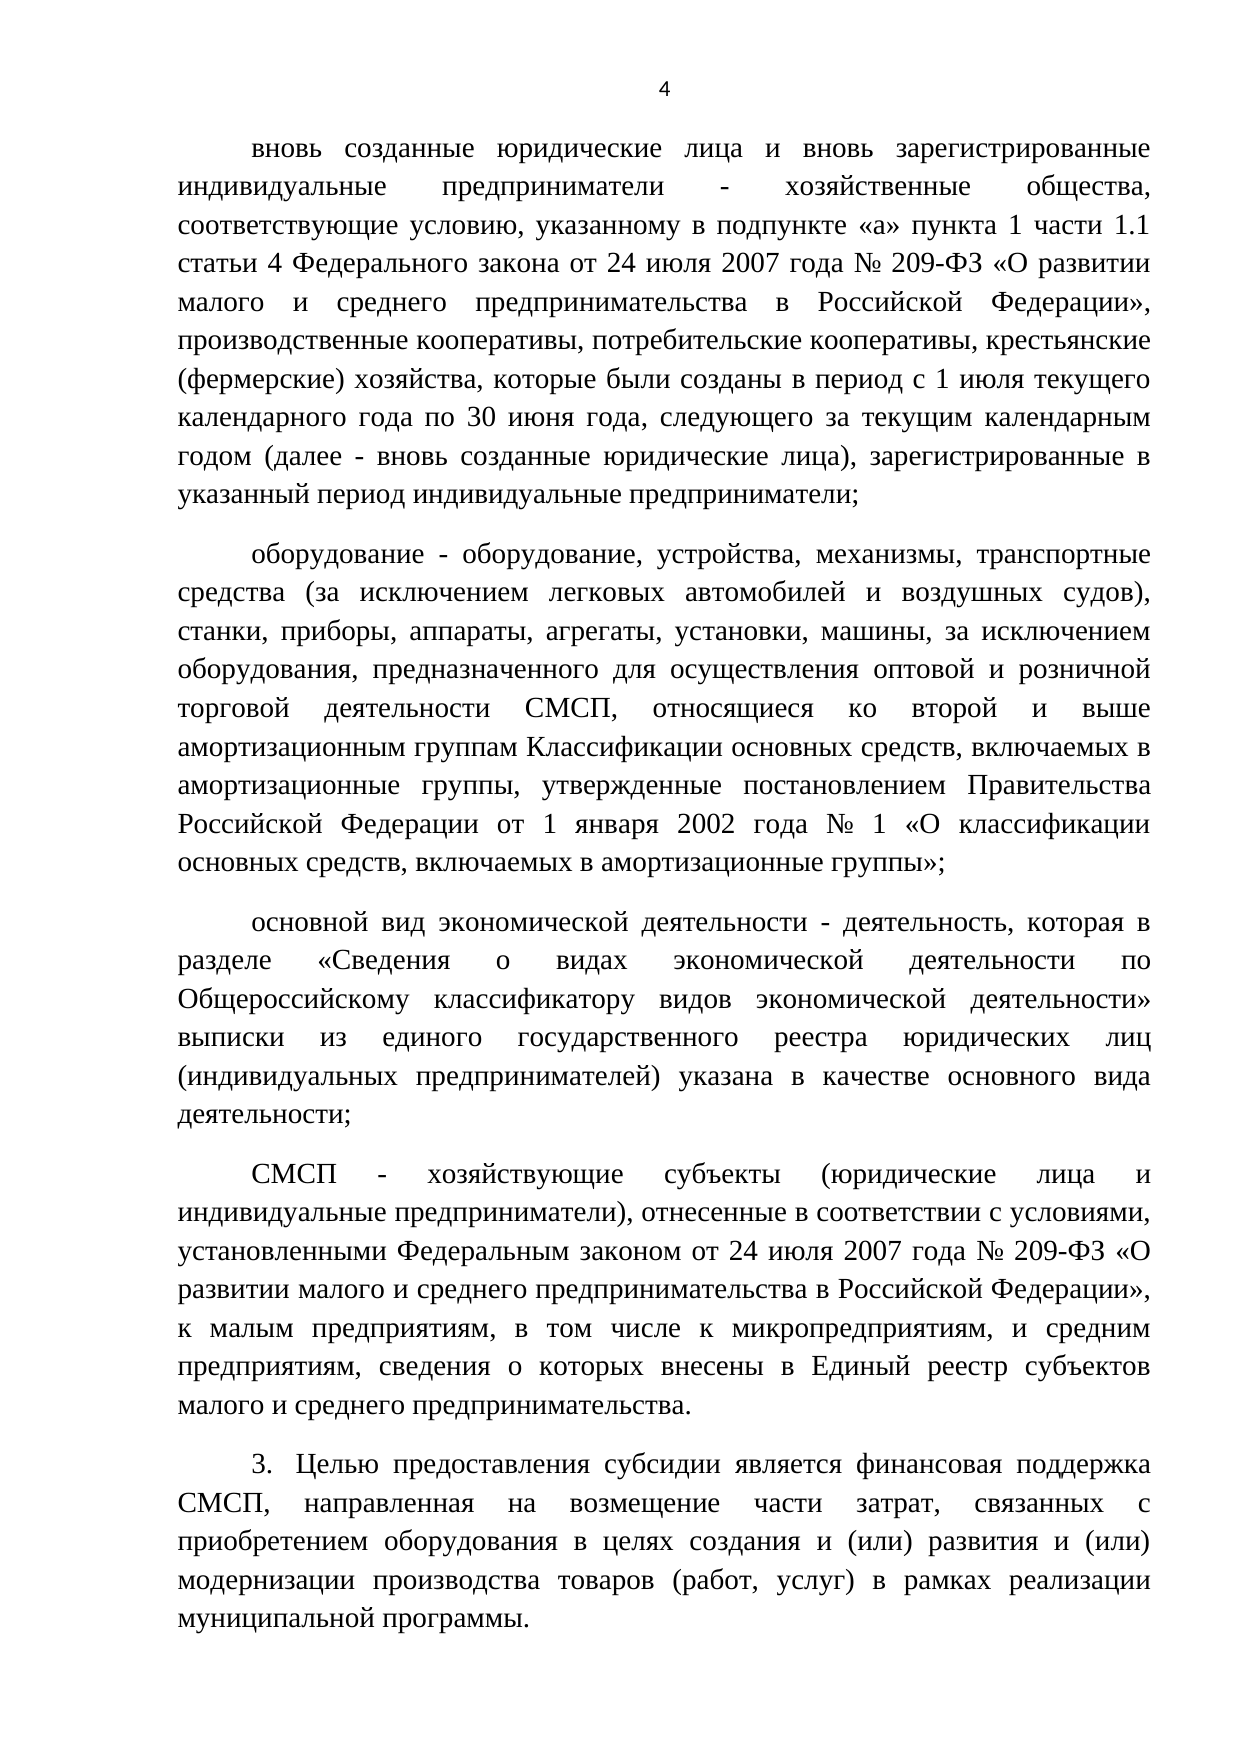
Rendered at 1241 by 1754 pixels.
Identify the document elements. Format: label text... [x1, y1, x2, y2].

list Целью предоставления субсидии является финансовая поддержка СМСП, направленная на возмещение части затрат, связанных с приобретением оборудования в целях создания и (или) развития и (или) модернизации производства товаров (работ, услуг) в рамках реализации муниципальной программы. [177, 1446, 1152, 1634]
text СМСП - хозяйствующие субъекты (юридические лица и индивидуальные предприниматели), отнесенные в соответствии с условиями, установленными Федеральным законом от 24 июля 2007 года № 209-ФЗ «О развитии малого и среднего предпринимательства в Российской Федерации», к малым предприятиям, в том числе к микропредприятиям, и средним предприятиям, сведения о которых внесены в Единый реестр субъектов малого и среднего предпринимательства. [177, 1156, 1152, 1421]
text основной вид экономической деятельности - деятельность, которая в разделе «Сведения о видах экономической деятельности по Общероссийскому классификатору видов экономической деятельности» выписки из единого государственного реестра юридических лиц (индивидуальных предпринимателей) указана в качестве основного вида деятельности; [177, 904, 1152, 1130]
text вновь созданные юридические лица и вновь зарегистрированные индивидуальные предприниматели - хозяйственные общества, соответствующие условию, указанному в подпункте «а» пункта 1 части 1.1 статьи 4 Федерального закона от 24 июля 2007 года № 209-ФЗ «О развитии малого и среднего предпринимательства в Российской Федерации», производственные кооперативы, потребительские кооперативы, крестьянские (фермерские) хозяйства, которые были созданы в период с 1 июля текущего календарного года по 30 июня года, следующего за текущим календарным годом (далее - вновь созданные юридические лица), зарегистрированные в указанный период индивидуальные предприниматели; [177, 130, 1152, 510]
text оборудование - оборудование, устройства, механизмы, транспортные средства (за исключением легковых автомобилей и воздушных судов), станки, приборы, аппараты, агрегаты, установки, машины, за исключением оборудования, предназначенного для осуществления оптовой и розничной торговой деятельности СМСП, относящиеся ко второй и выше амортизационным группам Классификации основных средств, включаемых в амортизационные группы, утвержденные постановлением Правительства Российской Федерации от 1 января 2002 года № 1 «О классификации основных средств, включаемых в амортизационные группы»; [177, 536, 1152, 878]
